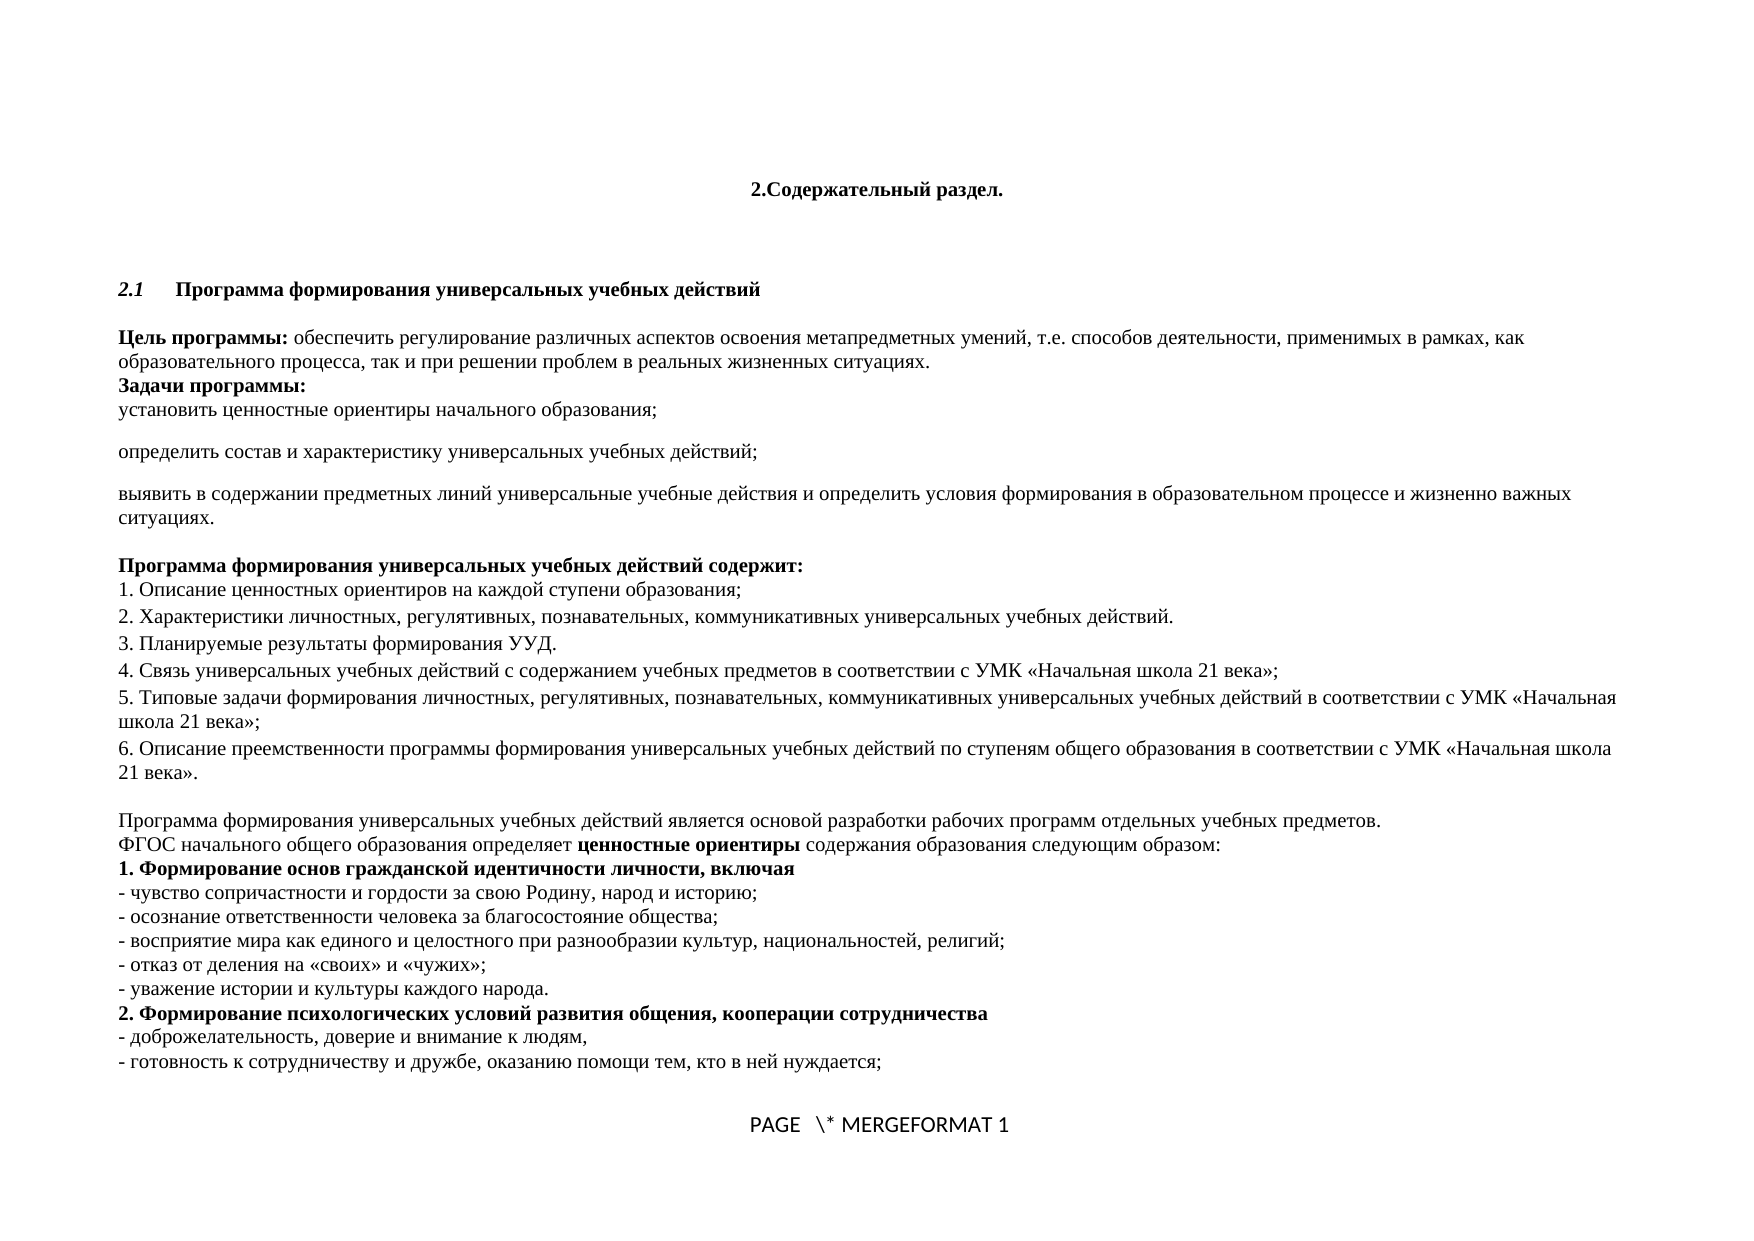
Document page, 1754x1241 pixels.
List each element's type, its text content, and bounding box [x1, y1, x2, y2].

text 2. Формирование психологических условий развития общения, кооперации сотрудничества [118, 1000, 1636, 1024]
text ФГОС начального общего образования определяет ценностные ориентиры содержания образования следующим образом: [118, 832, 1636, 856]
text 2.1 Программа формирования универсальных учебных действий [118, 277, 1636, 301]
text установить ценностные ориентиры начального образования; [118, 397, 1636, 421]
text определить состав и характеристику универсальных учебных действий; [118, 439, 1636, 463]
text - доброжелательность, доверие и внимание к людям, [118, 1024, 1636, 1048]
text - чувство сопричастности и гордости за свою Родину, народ и историю; [118, 880, 1636, 904]
subtitle 2.Содержательный раздел. [118, 177, 1636, 201]
text выявить в содержании предметных линий универсальные учебные действия и определить условия формирования в образовательном процессе и жизненно важных ситуациях. [118, 481, 1636, 529]
text 1. Описание ценностных ориентиров на каждой ступени образования; [118, 577, 1636, 601]
text Задачи программы: [118, 373, 1636, 397]
text 6. Описание преемственности программы формирования универсальных учебных действий по ступеням общего образования в соответствии с УМК «Начальная школа 21 века». [118, 736, 1636, 784]
text - отказ от деления на «своих» и «чужих»; [118, 952, 1636, 976]
text - осознание ответственности человека за благосостояние общества; [118, 904, 1636, 928]
text Программа формирования универсальных учебных действий содержит: [118, 553, 1636, 577]
text 2. Характеристики личностных, регулятивных, познавательных, коммуникативных универсальных учебных действий. [118, 604, 1636, 628]
text Программа формирования универсальных учебных действий является основой разработки рабочих программ отдельных учебных предметов. [118, 808, 1636, 832]
text Цель программы: обеспечить регулирование различных аспектов освоения метапредметных умений, т.е. способов деятельности, применимых в рамках, как образовательного процесса, так и при решении проблем в реальных жизненных ситуациях. [118, 325, 1636, 373]
text 5. Типовые задачи формирования личностных, регулятивных, познавательных, коммуникативных универсальных учебных действий в соответствии с УМК «Начальная школа 21 века»; [118, 685, 1636, 733]
text 3. Планируемые результаты формирования УУД. [118, 631, 1636, 655]
text 4. Связь универсальных учебных действий с содержанием учебных предметов в соответствии с УМК «Начальная школа 21 века»; [118, 658, 1636, 682]
text - восприятие мира как единого и целостного при разнообразии культур, национальностей, религий; [118, 928, 1636, 952]
text 1. Формирование основ гражданской идентичности личности, включая [118, 856, 1636, 880]
text - готовность к сотрудничеству и дружбе, оказанию помощи тем, кто в ней нуждается; [118, 1048, 1636, 1073]
text - уважение истории и культуры каждого народа. [118, 976, 1636, 1000]
